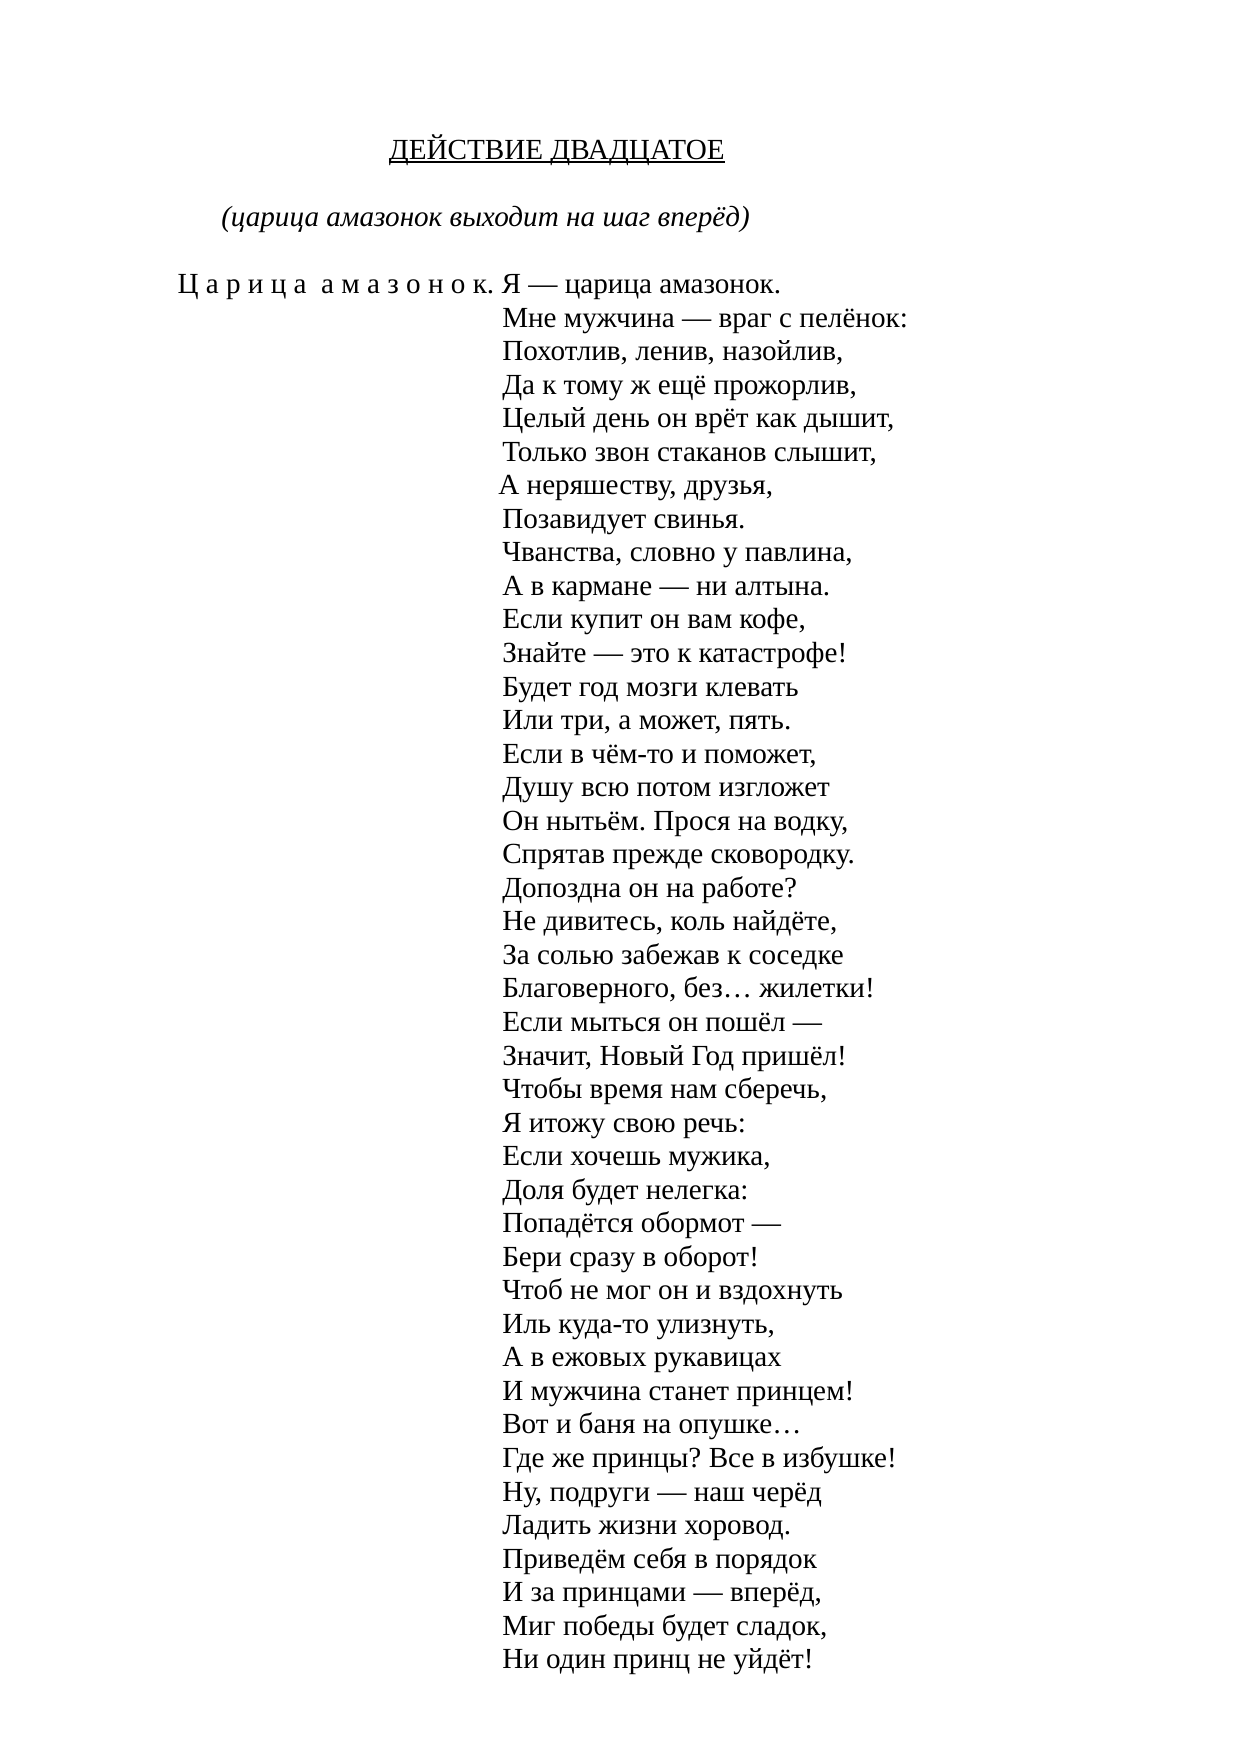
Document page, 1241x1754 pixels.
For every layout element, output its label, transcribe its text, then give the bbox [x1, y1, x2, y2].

text Бери сразу в оборот! [177, 1239, 1152, 1272]
text Если в чём-то и поможет, [177, 736, 1152, 769]
text Чванства, словно у павлина, [177, 534, 1152, 568]
text Если хочешь мужика, [177, 1138, 1152, 1172]
text Попадётся обормот ― [177, 1205, 1152, 1239]
text И мужчина станет принцем! [177, 1373, 1152, 1407]
text Знайте ― это к катастрофе! [177, 635, 1152, 669]
text ДЕЙСТВИЕ ДВАДЦАТОЕ [177, 132, 1152, 166]
text Будет год мозги клевать [177, 669, 1152, 702]
text Миг победы будет сладок, [177, 1608, 1152, 1641]
text Или три, а может, пять. [177, 702, 1152, 736]
text Ну, подруги ― наш черёд [177, 1474, 1152, 1507]
text Только звон стаканов слышит, [177, 434, 1152, 467]
text Целый день он врёт как дышит, [177, 400, 1152, 434]
text Мне мужчина ― враг с пелёнок: [177, 300, 1152, 333]
text Чтобы время нам сберечь, [177, 1071, 1152, 1105]
text Если купит он вам кофе, [177, 602, 1152, 635]
text Приведём себя в порядок [177, 1541, 1152, 1574]
text И за принцами ― вперёд, [177, 1574, 1152, 1608]
text За солью забежав к соседке [177, 937, 1152, 971]
text Вот и баня на опушке… [177, 1407, 1152, 1440]
text А неряшеству, друзья, [177, 467, 1152, 501]
text Ни один принц не уйдёт! [177, 1641, 1152, 1675]
text Допоздна он на работе? [177, 870, 1152, 903]
text Не дивитесь, коль найдёте, [177, 903, 1152, 937]
text Да к тому ж ещё прожорлив, [177, 367, 1152, 400]
text Он нытьём. Прося на водку, [177, 803, 1152, 836]
text Где же принцы? Все в избушке! [177, 1440, 1152, 1474]
text Ц а р и ц а а м а з о н о к. Я ― царица амазонок. [177, 266, 1152, 300]
text Доля будет нелегка: [177, 1172, 1152, 1205]
text Ладить жизни хоровод. [177, 1507, 1152, 1541]
text Спрятав прежде сковородку. [177, 836, 1152, 870]
text Похотлив, ленив, назойлив, [177, 333, 1152, 367]
text Позавидует свинья. [177, 501, 1152, 534]
text Иль куда-то улизнуть, [177, 1306, 1152, 1339]
text Благоверного, без… жилетки! [177, 971, 1152, 1004]
text Чтоб не мог он и вздохнуть [177, 1272, 1152, 1306]
text А в кармане ― ни алтына. [177, 568, 1152, 602]
text Если мыться он пошёл ― [177, 1004, 1152, 1038]
text Я итожу свою речь: [177, 1105, 1152, 1138]
text Значит, Новый Год пришёл! [177, 1038, 1152, 1071]
text Душу всю потом изгложет [177, 769, 1152, 803]
text (царица амазонок выходит на шаг вперёд) [177, 199, 1152, 233]
text А в ежовых рукавицах [177, 1339, 1152, 1373]
